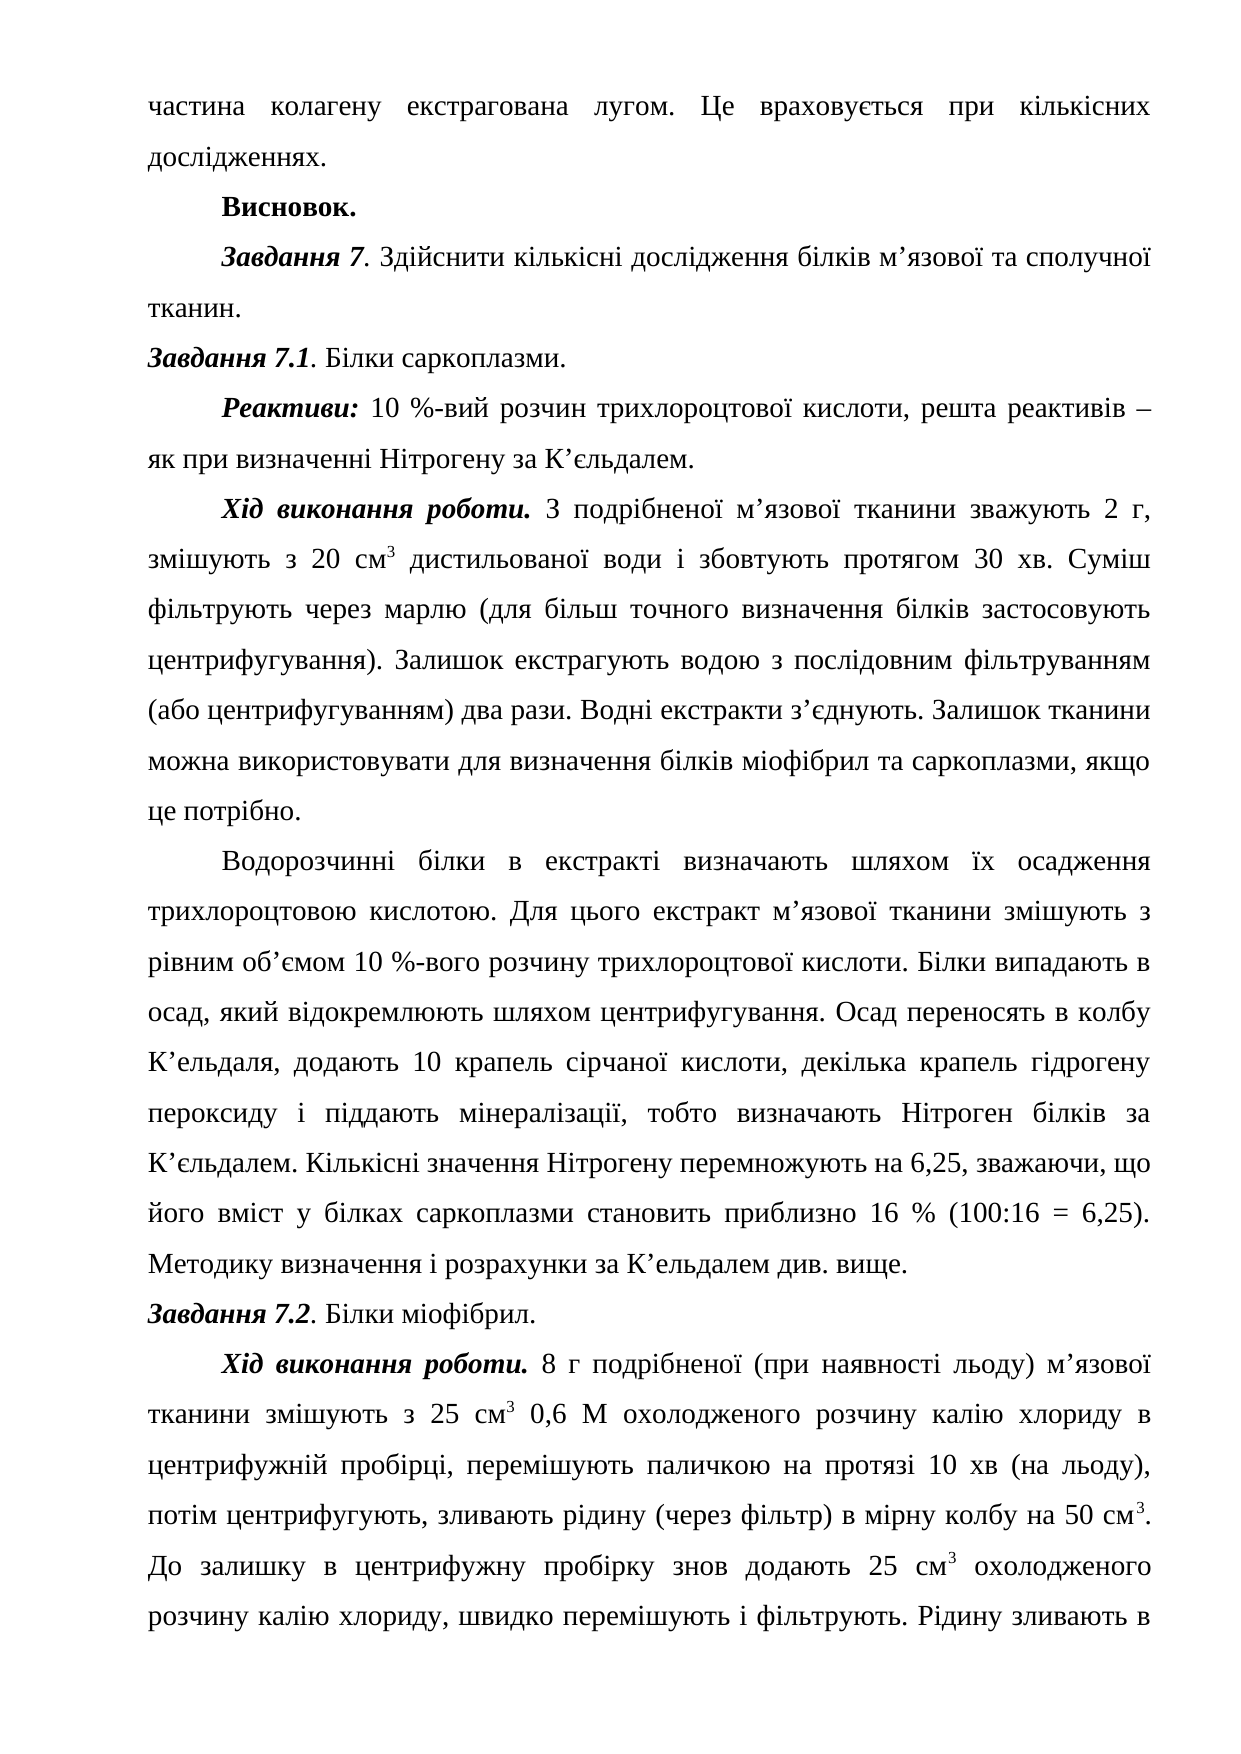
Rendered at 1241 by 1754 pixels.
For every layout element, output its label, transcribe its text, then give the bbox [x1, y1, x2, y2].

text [148, 1346, 1152, 1631]
text Реактиви: 10 %-вий розчин трихлороцтової кислоти, решта реактивів – як при визначенні Нітрогену за К’єльдалем. [148, 390, 1152, 474]
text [148, 88, 1152, 172]
text Завдання 7. Здійснити кількісні дослідження білків м’язової та сполучної тканин. [148, 239, 1152, 323]
text Хід виконання роботи. З подрібненої м’язової тканини зважують 2 г, змішують з 20 см3 дистильованої води і збовтують протягом 30 хв. Суміш фільтрують через марлю (для більш точного визначення білків застосовують центрифугування). Залишок екстрагують водою з послідовним фільтруванням (або центрифугуванням) два рази. Водні екстракти з’єднують. Залишок тканини можна використовувати для визначення білків міофібрил та саркоплазми, якщо це потрібно. [148, 491, 1152, 826]
text Водорозчинні білки в екстракті визначають шляхом їх осадження трихлороцтовою кислотою. Для цього екстракт м’язової тканини змішують з рівним об’ємом 10 %-вого розчину трихлороцтової кислоти. Білки випадають в осад, який відокремлюють шляхом центрифугування. Осад переносять в колбу К’ельдаля, додають 10 крапель сірчаної кислоти, декілька крапель гідрогену пероксиду і піддають мінералізації, тобто визначають Нітроген білків за К’єльдалем. Кількісні значення Нітрогену перемножують на 6,25, зважаючи, що його вміст у білках саркоплазми становить приблизно 16 % (100:16 = 6,25). Методику визначення і розрахунки за К’ельдалем див. вище. [148, 843, 1152, 1279]
text Завдання 7.1. Білки саркоплазми. [148, 340, 1152, 374]
text Завдання 7.2. Білки міофібрил. [148, 1296, 1152, 1329]
text Висновок. [148, 189, 1152, 223]
